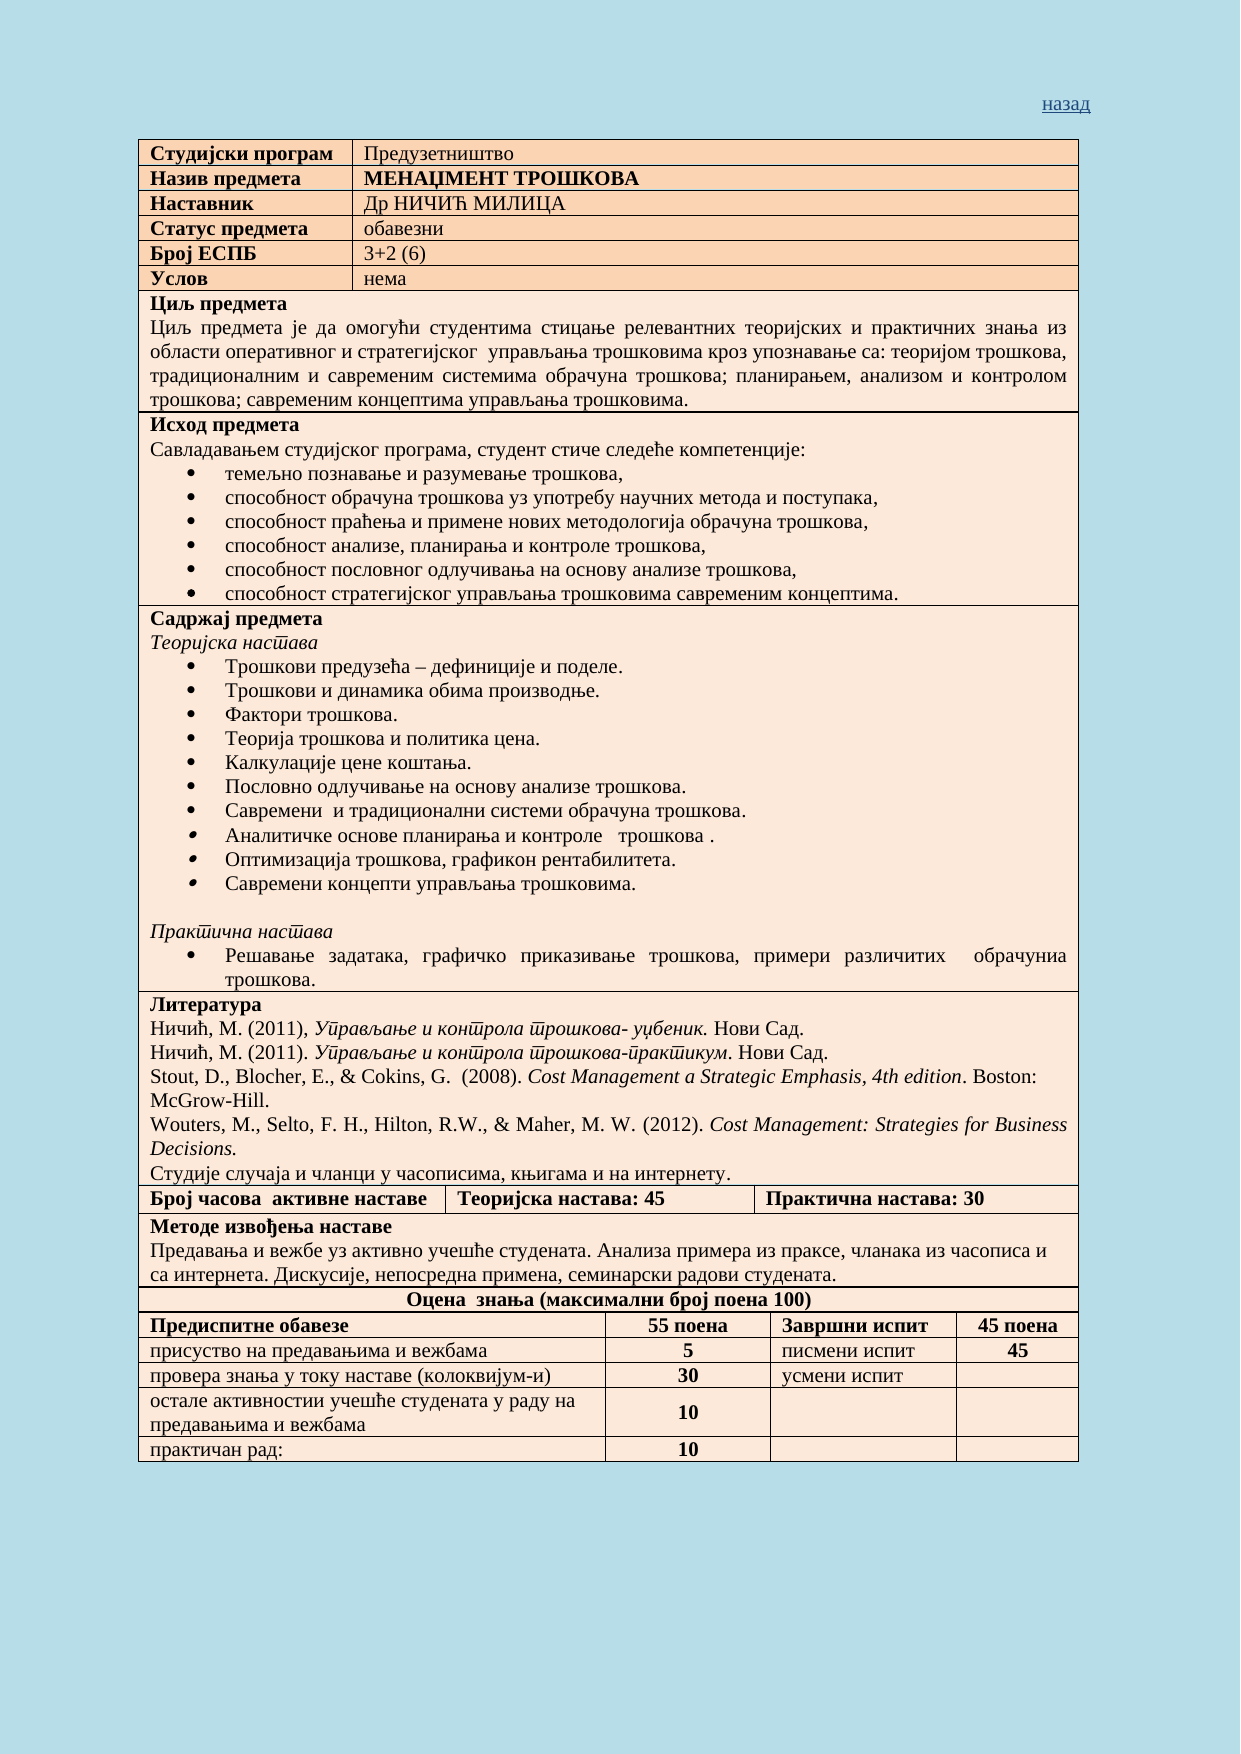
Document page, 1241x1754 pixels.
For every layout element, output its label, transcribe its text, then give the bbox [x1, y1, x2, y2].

table_cell остале активностии учешће студената у раду на предавањима и вежбама [139, 1388, 605, 1436]
table_cell Број ЕСПБ [139, 241, 352, 265]
table_cell 3+2 (6) [353, 241, 1078, 265]
table_cell провера знања у току наставе (колоквијум-и) [139, 1363, 605, 1387]
table_cell 10 [606, 1437, 770, 1461]
table_cell 55 поена [606, 1313, 770, 1337]
table_header Студијски програм [139, 140, 352, 164]
table_cell Број часова активне наставе [139, 1186, 445, 1213]
table_cell Предиспитне обавезе [139, 1313, 605, 1337]
table_cell [771, 1388, 956, 1436]
table_cell Теоријска настава: 45 [446, 1186, 754, 1213]
table_cell усмени испит [771, 1363, 956, 1387]
table_cell 30 [606, 1363, 770, 1387]
table_cell практичан рад: [139, 1437, 605, 1461]
table_cell [771, 1437, 956, 1461]
table_cell 45 [957, 1338, 1078, 1362]
table_cell Наставник [139, 191, 352, 215]
table_cell Садржај предмета Теоријска настава Трошкови предузећа – дефиниције и поделе. Трошкови и динамика обима производње. Фактори трошкова. Теорија трошкова и политика цена. Калкулације цене коштања. Пословно одлучивање на основу анализе трошкова. Савремени и традиционални системи обрачуна трошкова. Аналитичке основе планирања и контроле трошкова . Оптимизација трошкова, графикон рентабилитета. Савремени концепти управљања трошковима. Практична настава Решавање задатака, графичко приказивање трошкова, примери различитих обрачуниа трошкова. [139, 606, 1078, 991]
table_cell Практична настава: 30 [755, 1186, 1078, 1213]
table_cell Услов [139, 266, 352, 290]
text назад [150, 91, 1090, 115]
table_cell oбавезни [353, 216, 1078, 240]
table_cell Исход предмета Савладавањем студијског програма, студент стиче следеће компетенције: темељно познавање и разумевање трошкова, способност обрачуна трошкова уз употребу научних метода и поступака, способност праћења и примене нових методологија обрачуна трошкова, способност анализе, планирања и контроле трошкова, способност пословног одлучивања на основу анализе трошкова, способност стратегијског управљања трошковима савременим концептима. [139, 413, 1078, 605]
table_cell Завршни испит [771, 1313, 956, 1337]
table_cell Методе извођења наставе Предавања и вежбе уз активно учешће студената. Анализа примера из праксе, чланака из часописа и са интернета. Дискусије, непосредна примена, семинарски радови студената. [139, 1214, 1078, 1286]
table_cell 10 [606, 1388, 770, 1436]
table_cell Назив предмета [139, 166, 352, 189]
table_cell Др НИЧИЋ МИЛИЦА [353, 191, 1078, 215]
table_header Предузетништво [353, 140, 1078, 164]
table_cell [957, 1363, 1078, 1387]
table_cell писмени испит [771, 1338, 956, 1362]
table_cell нема [353, 266, 1078, 290]
table_cell присуство на предавањима и вежбама [139, 1338, 605, 1362]
table_cell Литература Ничић, M. (2011), Управљање и контрола трошкова- уџбеник. Нови Сад. Ничић, M. (2011). Управљање и контрола трошкова-практикум. Нови Сад. Stout, D., Blocher, E., & Cokins, G. (2008). Cost Management a Strategic Emphasis, 4th edition. Boston: McGrow-Hill. Wouters, M., Selto, F. H., Hilton, R.W., & Maher, M. W. (2012). Cost Management: Strategies for Business Decisions. Студије случаја и чланци у часописима, књигама и на интернету. [139, 992, 1078, 1184]
table_cell 5 [606, 1338, 770, 1362]
table_cell МЕНАЏМЕНТ ТРОШКОВА [353, 166, 1078, 189]
table_cell Статус предмета [139, 216, 352, 240]
table_cell [957, 1388, 1078, 1436]
table_cell Циљ предмета Циљ предмета је да омогући студентима стицање релевантних теоријских и практичних знања из области оперативног и стратегијског управљања трошковима кроз упознавање са: теоријом трошкова, традиционалним и савременим системима обрачуна трошкова; планирањем, анализом и контролом трошкова; савременим концептима управљања трошковима. [139, 291, 1078, 411]
table_cell Оцена знања (максимални број поена 100) [139, 1288, 1078, 1311]
table_cell 45 поена [957, 1313, 1078, 1337]
table_cell [957, 1437, 1078, 1461]
